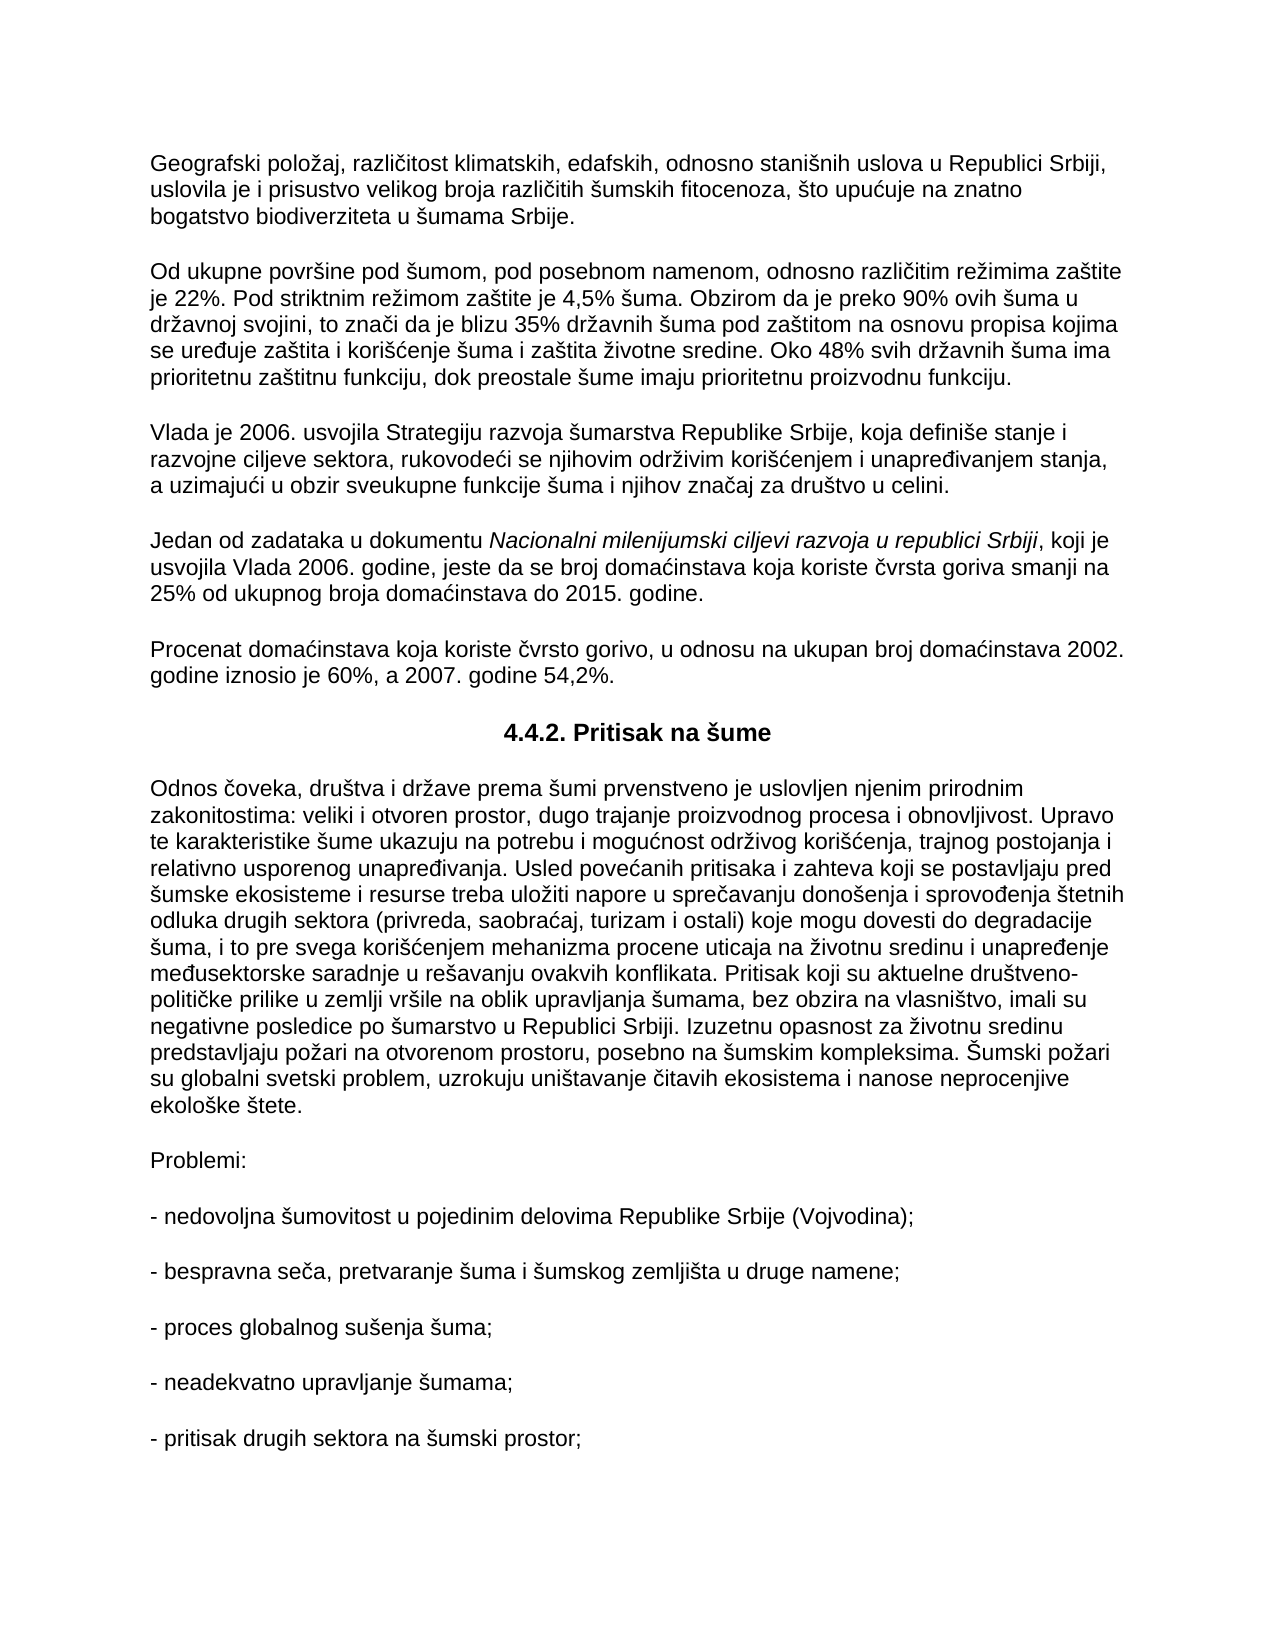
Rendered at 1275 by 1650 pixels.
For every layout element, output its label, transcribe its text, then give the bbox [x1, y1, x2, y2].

text Procenat domaćinstava koja koriste čvrsto gorivo, u odnosu na ukupan broj domaćinstava 2002. godine iznosio je 60%, a 2007. godine 54,2%. [150, 636, 1125, 688]
text Problemi: [150, 1147, 1125, 1173]
text Jedan od zadataka u dokumentu Nacionalni milenijumski ciljevi razvoja u republici Srbiji, koji je usvojila Vlada 2006. godine, jeste da se broj domaćinstava koja koriste čvrsta goriva smanji na 25% od ukupnog broja domaćinstava do 2015. godine. [150, 527, 1125, 606]
text Odnos čoveka, društva i države prema šumi prvenstveno je uslovljen njenim prirodnim zakonitostima: veliki i otvoren prostor, dugo trajanje proizvodnog procesa i obnovljivost. Upravo te karakteristike šume ukazuju na potrebu i mogućnost održivog korišćenja, trajnog postojanja i relativno usporenog unapređivanja. Usled povećanih pritisaka i zahteva koji se postavljaju pred šumske ekosisteme i resurse treba uložiti napore u sprečavanju donošenja i sprovođenja štetnih odluka drugih sektora (privreda, saobraćaj, turizam i ostali) koje mogu dovesti do degradacije šuma, i to pre svega korišćenjem mehanizma procene uticaja na životnu sredinu i unapređenje međusektorske saradnje u rešavanju ovakvih konflikata. Pritisak koji su aktuelne društveno-političke prilike u zemlji vršile na oblik upravljanja šumama, bez obzira na vlasništvo, imali su negativne posledice po šumarstvo u Republici Srbiji. Izuzetnu opasnost za životnu sredinu predstavljaju požari na otvorenom prostoru, posebno na šumskim kompleksima. Šumski požari su globalni svetski problem, uzrokuju uništavanje čitavih ekosistema i nanose neprocenjive ekološke štete. [150, 775, 1125, 1118]
text - pritisak drugih sektora na šumski prostor; [150, 1425, 1125, 1451]
text Od ukupne površine pod šumom, pod posebnom namenom, odnosno različitim režimima zaštite je 22%. Pod striktnim režimom zaštite je 4,5% šuma. Obzirom da je preko 90% ovih šuma u državnoj svojini, to znači da je blizu 35% državnih šuma pod zaštitom na osnovu propisa kojima se uređuje zaštita i korišćenje šuma i zaštita životne sredine. Oko 48% svih državnih šuma ima prioritetnu zaštitnu funkciju, dok preostale šume imaju prioritetnu proizvodnu funkciju. [150, 258, 1125, 390]
text - neadekvatno upravljanje šumama; [150, 1369, 1125, 1396]
text 4.4.2. Pritisak na šume [150, 717, 1125, 746]
text - bespravna seča, pretvaranje šuma i šumskog zemljišta u druge namene; [150, 1258, 1125, 1284]
text - nedovoljna šumovitost u pojedinim delovima Republike Srbije (Vojvodina); [150, 1203, 1125, 1229]
text Geografski položaj, različitost klimatskih, edafskih, odnosno stanišnih uslova u Republici Srbiji, uslovila je i prisustvo velikog broja različitih šumskih fitocenoza, što upućuje na znatno bogatstvo biodiverziteta u šumama Srbije. [150, 150, 1125, 229]
text - proces globalnog sušenja šuma; [150, 1314, 1125, 1340]
text Vlada je 2006. usvojila Strategiju razvoja šumarstva Republike Srbije, koja definiše stanje i razvojne ciljeve sektora, rukovodeći se njihovim održivim korišćenjem i unapređivanjem stanja, a uzimajući u obzir sveukupne funkcije šuma i njihov značaj za društvo u celini. [150, 419, 1125, 498]
